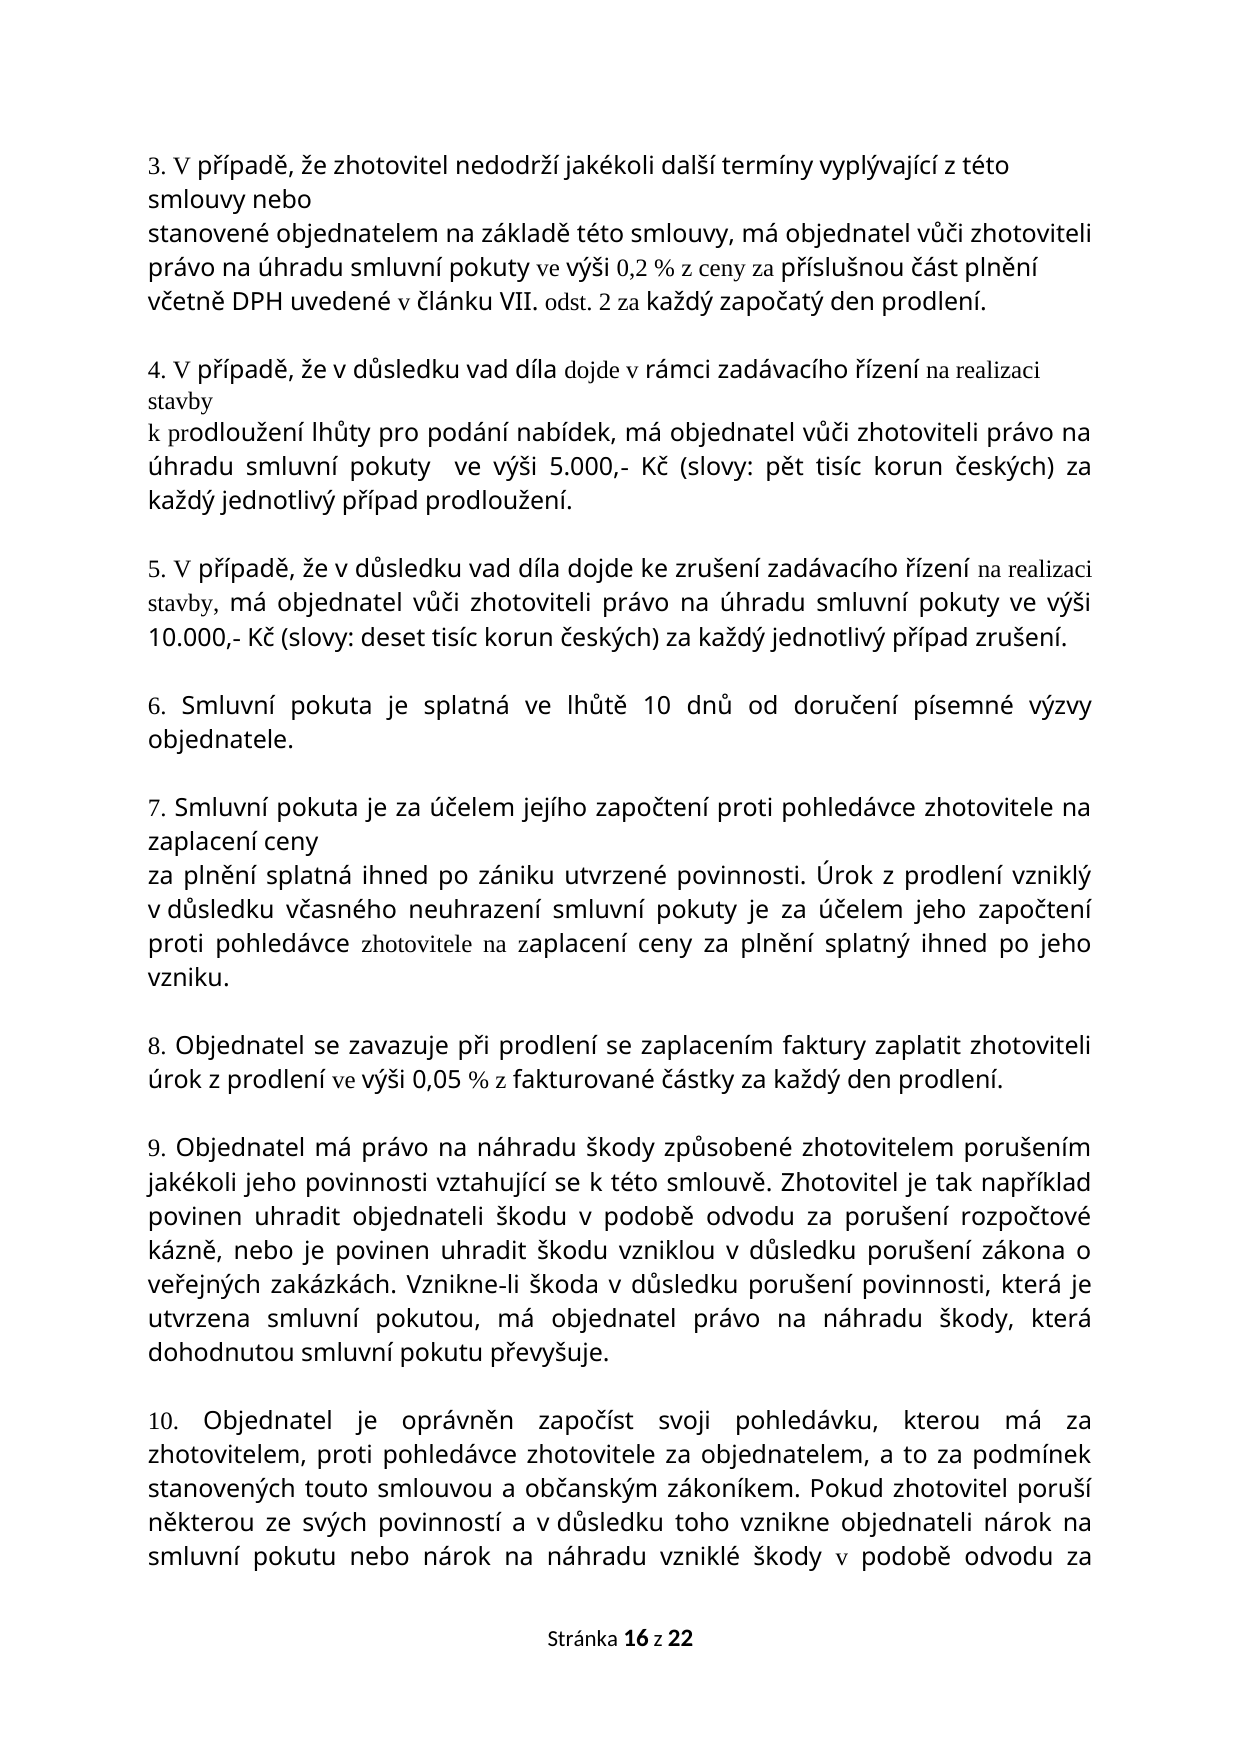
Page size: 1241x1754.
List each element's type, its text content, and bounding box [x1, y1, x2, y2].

text 7. Smluvní pokuta je za účelem jejího započtení proti pohledávce zhotovitele na zaplacení ceny [148, 789, 1093, 858]
text 5. V případě, že v důsledku vad díla dojde ke zrušení zadávacího řízení na realizaci stavby, má objednatel vůči zhotoviteli právo na úhradu smluvní pokuty ve výši 10.000,- Kč (slovy: deset tisíc korun českých) za každý jednotlivý případ zrušení. [148, 551, 1093, 653]
text 8. Objednatel se zavazuje při prodlení se zaplacením faktury zaplatit zhotoviteli úrok z prodlení ve výši 0,05 % z fakturované částky za každý den prodlení. [148, 1028, 1093, 1096]
text k prodloužení lhůty pro podání nabídek, má objednatel vůči zhotoviteli právo na úhradu smluvní pokuty ve výši 5.000,- Kč (slovy: pět tisíc korun českých) za každý jednotlivý případ prodloužení. [148, 415, 1093, 517]
text 9. Objednatel má právo na náhradu škody způsobené zhotovitelem porušením jakékoli jeho povinnosti vztahující se k této smlouvě. Zhotovitel je tak například povinen uhradit objednateli škodu v podobě odvodu za porušení rozpočtové kázně, nebo je povinen uhradit škodu vzniklou v důsledku porušení zákona o veřejných zakázkách. Vznikne-li škoda v důsledku porušení povinnosti, která je utvrzena smluvní pokutou, má objednatel právo na náhradu škody, která dohodnutou smluvní pokutu převyšuje. [148, 1130, 1093, 1368]
text 3. V případě, že zhotovitel nedodrží jakékoli další termíny vyplývající z této smlouvy nebo [148, 148, 1093, 216]
text za plnění splatná ihned po zániku utvrzené povinnosti. Úrok z prodlení vzniklý v důsledku včasného neuhrazení smluvní pokuty je za účelem jeho započtení proti pohledávce zhotovitele na zaplacení ceny za plnění splatný ihned po jeho vzniku. [148, 858, 1093, 994]
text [148, 1403, 1093, 1573]
text stanovené objednatelem na základě této smlouvy, má objednatel vůči zhotoviteli právo na úhradu smluvní pokuty ve výši 0,2 % z ceny za příslušnou část plnění včetně DPH uvedené v článku VII. odst. 2 za každý započatý den prodlení. [148, 216, 1093, 318]
text 4. V případě, že v důsledku vad díla dojde v rámci zadávacího řízení na realizaci stavby [148, 352, 1093, 415]
text 6. Smluvní pokuta je splatná ve lhůtě 10 dnů od doručení písemné výzvy objednatele. [148, 687, 1093, 755]
